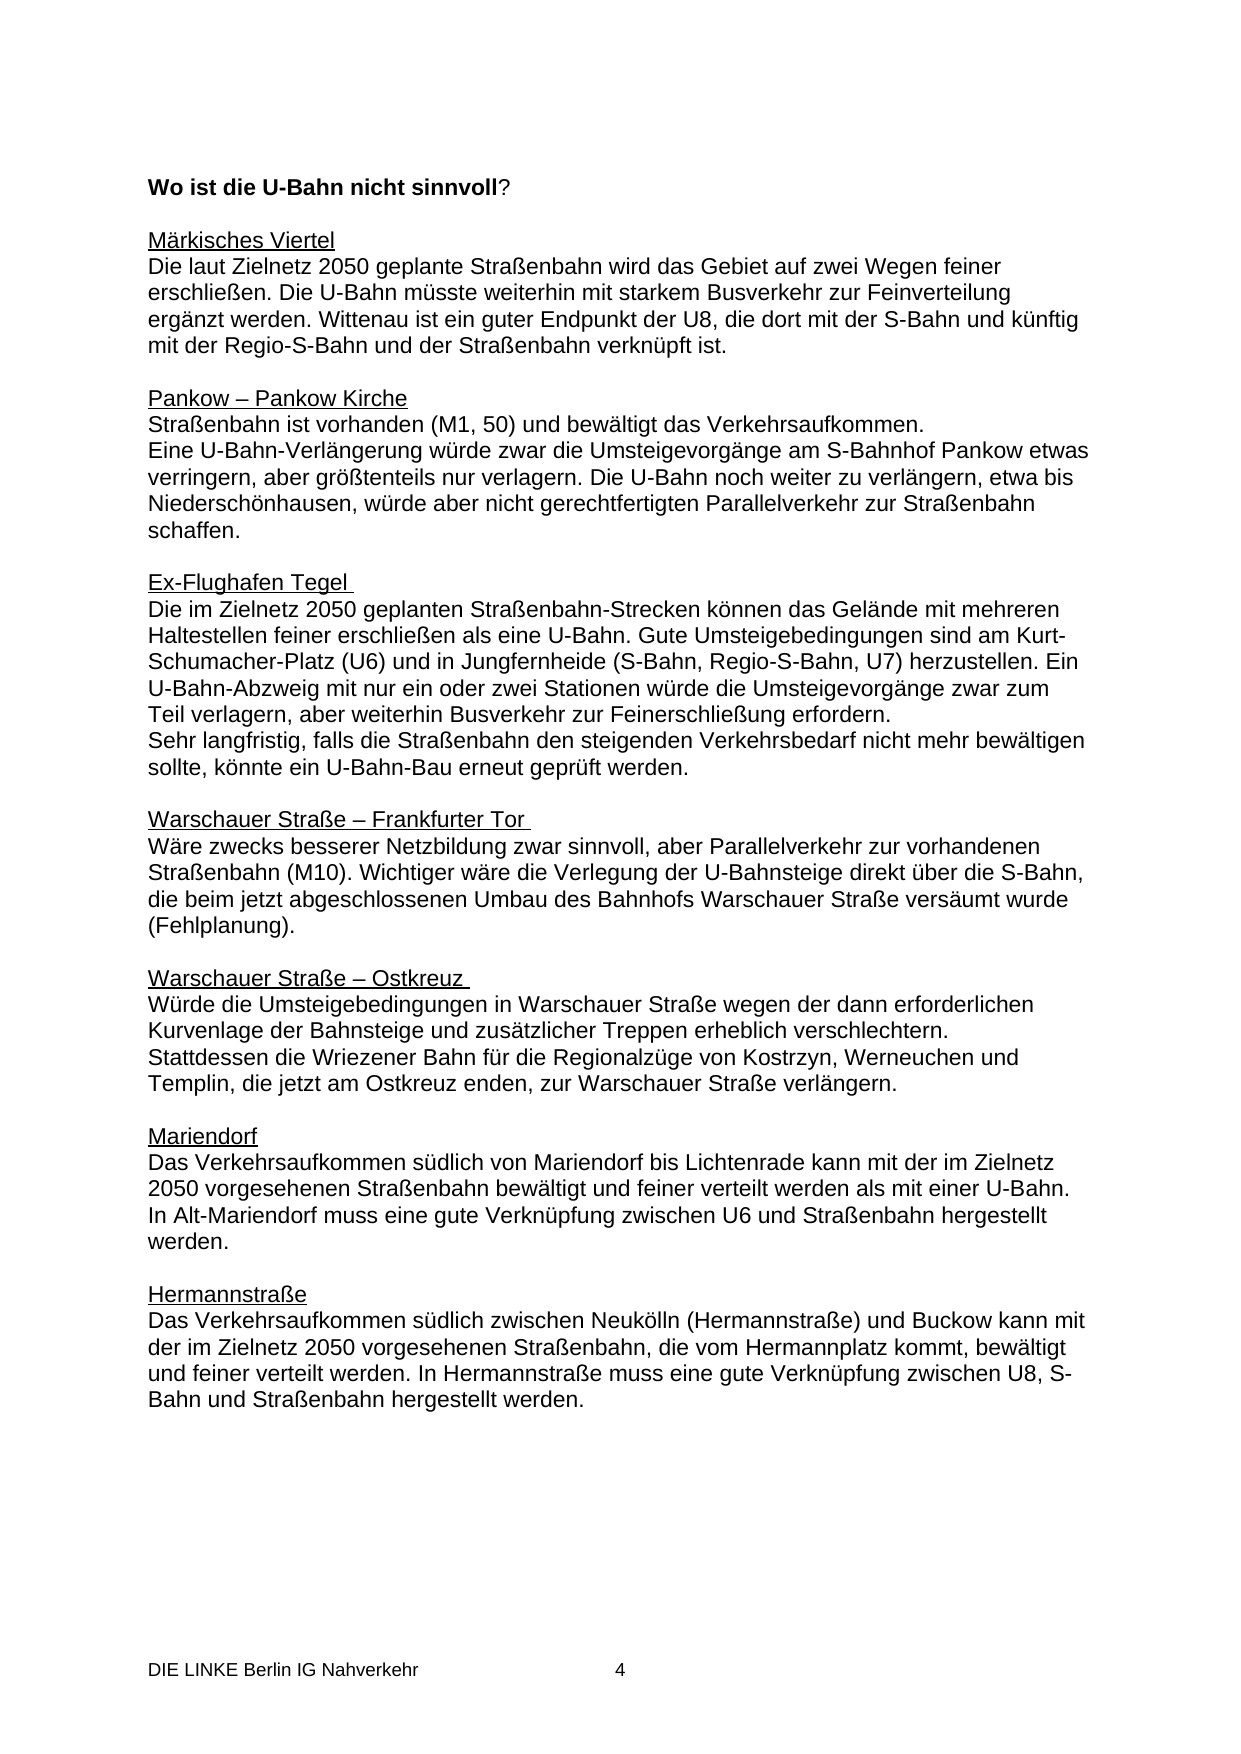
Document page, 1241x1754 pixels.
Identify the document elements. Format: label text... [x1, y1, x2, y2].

text Märkisches Viertel [148, 227, 1093, 253]
text Sehr langfristig, falls die Straßenbahn den steigenden Verkehrsbedarf nicht mehr bewältigen sollte, könnte ein U-Bahn-Bau erneut geprüft werden. [148, 727, 1093, 780]
text Eine U-Bahn-Verlängerung würde zwar die Umsteigevorgänge am S-Bahnhof Pankow etwas verringern, aber größtenteils nur verlagern. Die U-Bahn noch weiter zu verlängern, etwa bis Niederschönhausen, würde aber nicht gerechtfertigten Parallelverkehr zur Straßenbahn schaffen. [148, 437, 1093, 543]
text Pankow – Pankow Kirche [148, 385, 1093, 411]
text Das Verkehrsaufkommen südlich von Mariendorf bis Lichtenrade kann mit der im Zielnetz 2050 vorgesehenen Straßenbahn bewältigt und feiner verteilt werden als mit einer U-Bahn. In Alt-Mariendorf muss eine gute Verknüpfung zwischen U6 und Straßenbahn hergestellt werden. [148, 1149, 1093, 1254]
text Warschauer Straße – Ostkreuz [148, 964, 1093, 991]
text Das Verkehrsaufkommen südlich zwischen Neukölln (Hermannstraße) und Buckow kann mit der im Zielnetz 2050 vorgesehenen Straßenbahn, die vom Hermannplatz kommt, bewältigt und feiner verteilt werden. In Hermannstraße muss eine gute Verknüpfung zwischen U8, S-Bahn und Straßenbahn hergestellt werden. [148, 1307, 1093, 1413]
text Wo ist die U-Bahn nicht sinnvoll? [148, 174, 1093, 200]
text Hermannstraße [148, 1281, 1093, 1307]
text Warschauer Straße – Frankfurter Tor [148, 806, 1093, 833]
text Wäre zwecks besserer Netzbildung zwar sinnvoll, aber Parallelverkehr zur vorhandenen Straßenbahn (M10). Wichtiger wäre die Verlegung der U-Bahnsteige direkt über die S-Bahn, die beim jetzt abgeschlossenen Umbau des Bahnhofs Warschauer Straße versäumt wurde (Fehlplanung). [148, 833, 1093, 938]
text Ex-Flughafen Tegel [148, 569, 1093, 596]
text Straßenbahn ist vorhanden (M1, 50) und bewältigt das Verkehrsaufkommen. [148, 411, 1093, 437]
text Die im Zielnetz 2050 geplanten Straßenbahn-Strecken können das Gelände mit mehreren Haltestellen feiner erschließen als eine U-Bahn. Gute Umsteigebedingungen sind am Kurt-Schumacher-Platz (U6) und in Jungfernheide (S-Bahn, Regio-S-Bahn, U7) herzustellen. Ein U-Bahn-Abzweig mit nur ein oder zwei Stationen würde die Umsteigevorgänge zwar zum Teil verlagern, aber weiterhin Busverkehr zur Feinerschließung erfordern. [148, 596, 1093, 727]
text Mariendorf [148, 1123, 1093, 1149]
text Die laut Zielnetz 2050 geplante Straßenbahn wird das Gebiet auf zwei Wegen feiner erschließen. Die U-Bahn müsste weiterhin mit starkem Busverkehr zur Feinverteilung ergänzt werden. Wittenau ist ein guter Endpunkt der U8, die dort mit der S-Bahn und künftig mit der Regio-S-Bahn und der Straßenbahn verknüpft ist. [148, 253, 1093, 358]
text Würde die Umsteigebedingungen in Warschauer Straße wegen der dann erforderlichen Kurvenlage der Bahnsteige und zusätzlicher Treppen erheblich verschlechtern. [148, 991, 1093, 1044]
text Stattdessen die Wriezener Bahn für die Regionalzüge von Kostrzyn, Werneuchen und Templin, die jetzt am Ostkreuz enden, zur Warschauer Straße verlängern. [148, 1044, 1093, 1096]
